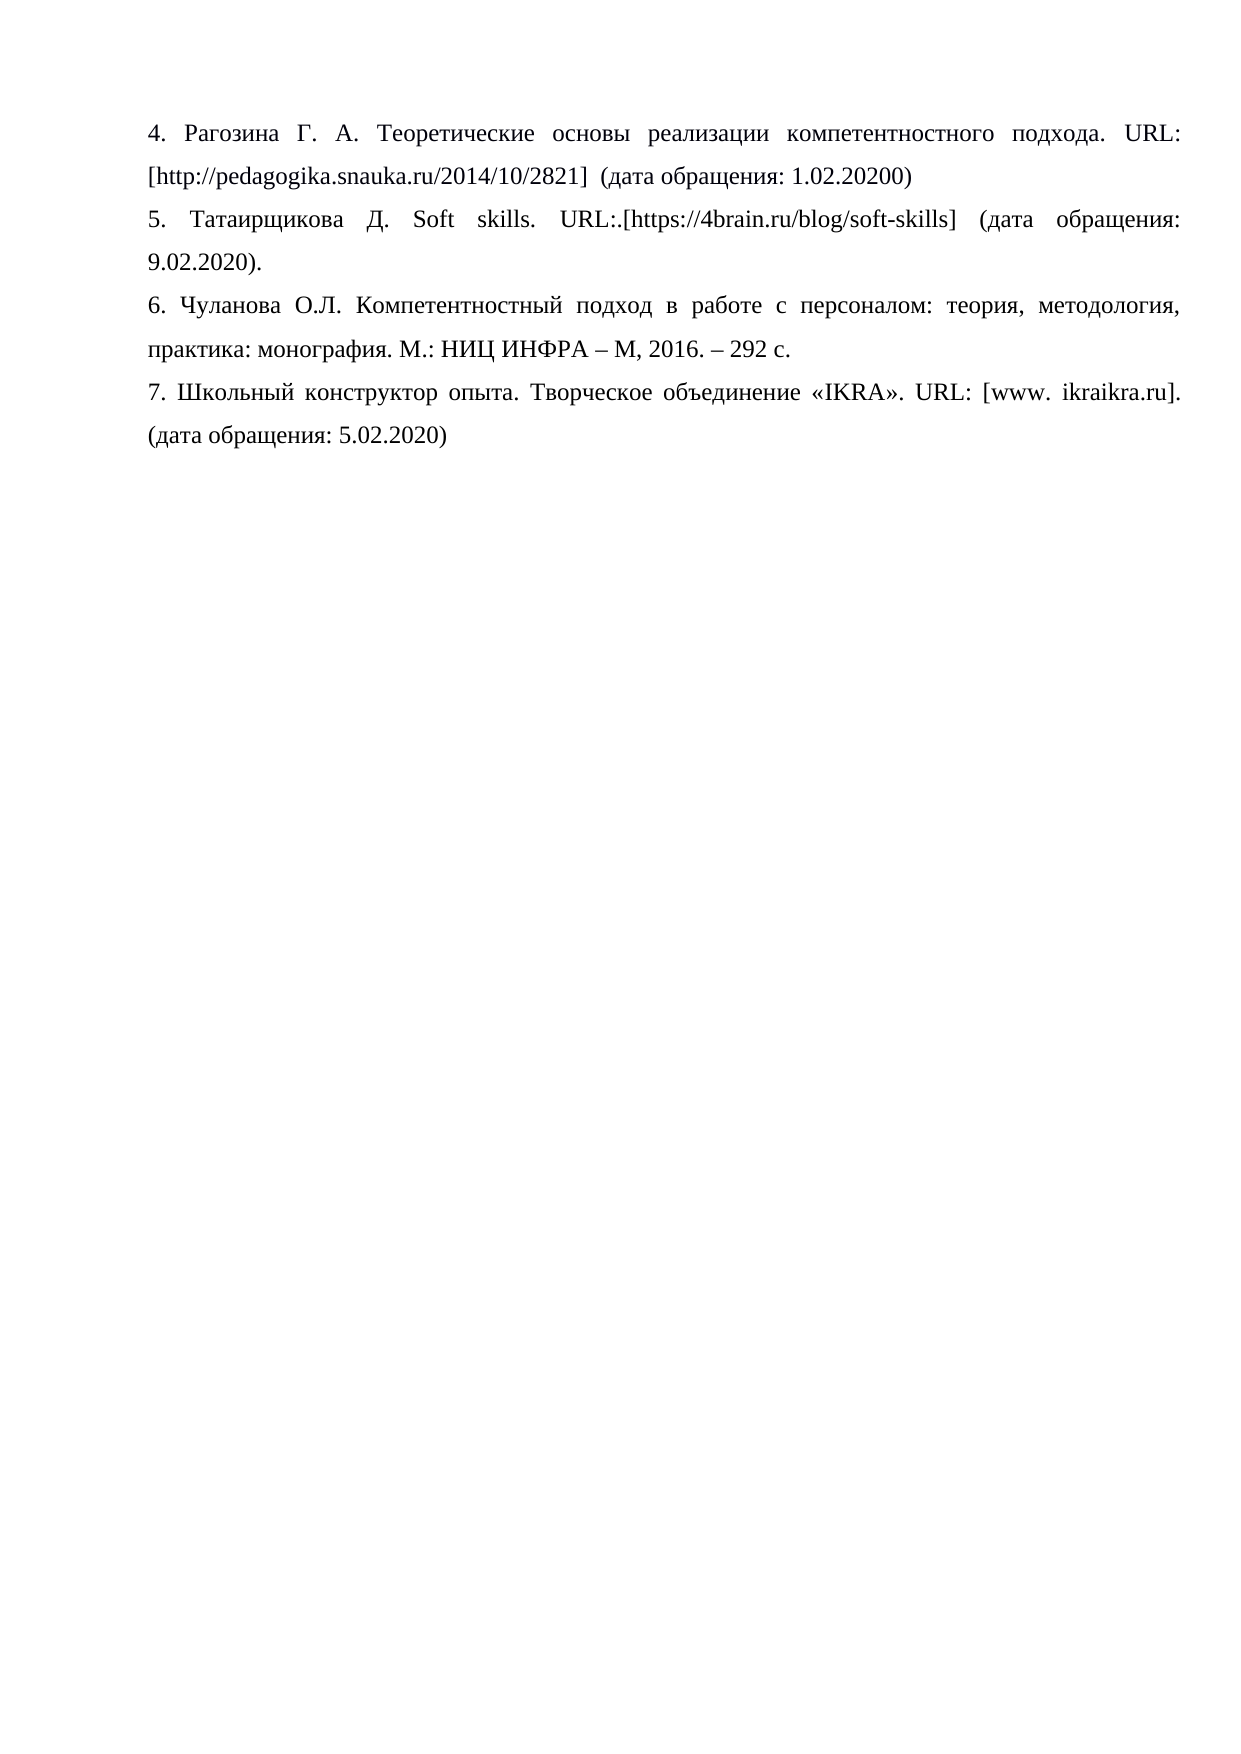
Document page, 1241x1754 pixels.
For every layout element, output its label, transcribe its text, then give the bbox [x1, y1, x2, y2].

text 5. Татаирщикова Д. Soft skills. URL:.[https://4brain.ru/blog/soft-skills] (дата обращения: 9.02.2020). [148, 204, 1181, 276]
text 4. Рагозина Г. А. Теоретические основы реализации компетентностного подхода. URL: [http://pedagogika.snauka.ru/2014/10/2821] (дата обращения: 1.02.20200) [148, 118, 1181, 190]
text 6. Чуланова О.Л. Компетентностный подход в работе с персоналом: теория, методология, практика: монография. М.: НИЦ ИНФРА – М, 2016. – 292 с. [148, 291, 1181, 362]
text 7. Школьный конструктор опыта. Творческое объединение «IKRA». URL: [www. ikraikra.ru]. (дата обращения: 5.02.2020) [148, 377, 1181, 449]
